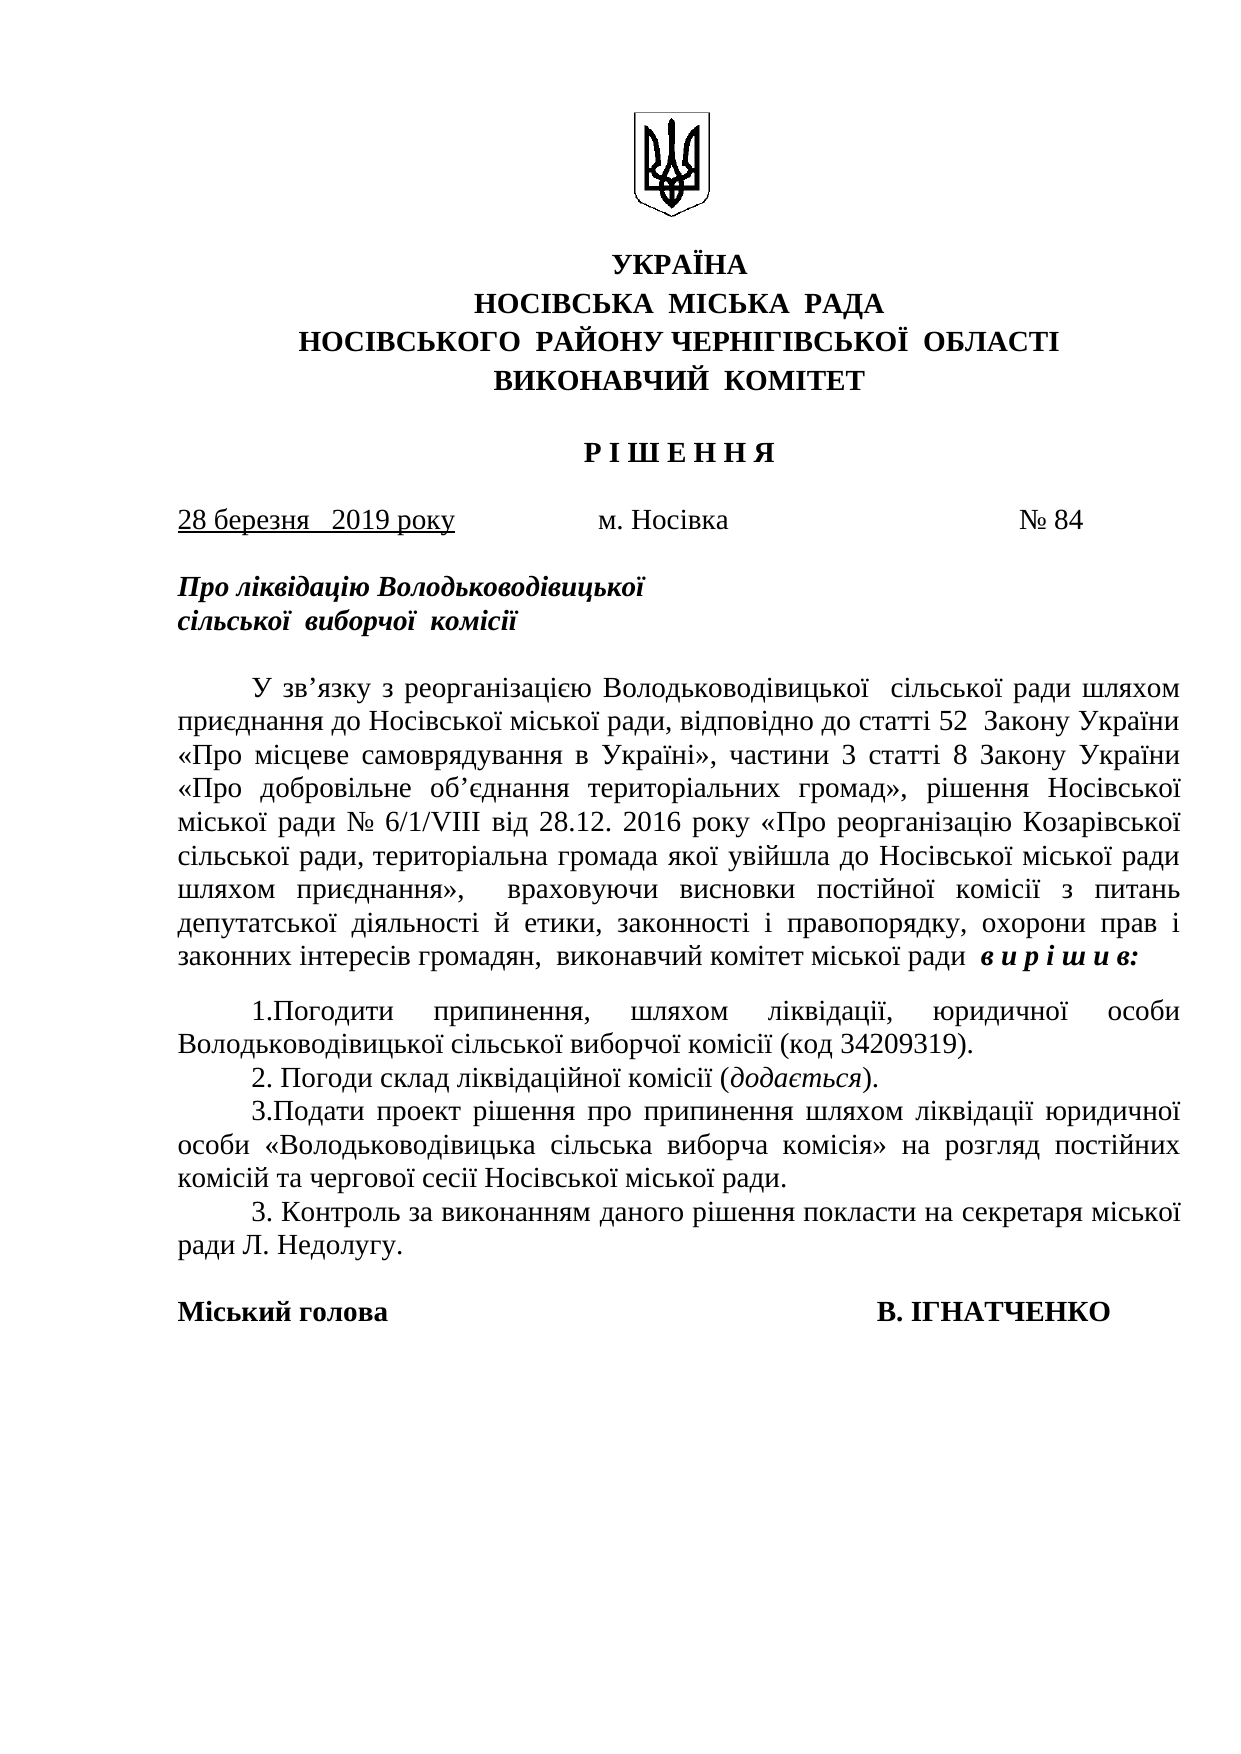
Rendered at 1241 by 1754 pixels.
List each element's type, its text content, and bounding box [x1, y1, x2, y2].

text Про ліквідацію Володьководівицької [177, 569, 1181, 603]
text Міський голова В. ІГНАТЧЕНКО [177, 1294, 1181, 1328]
text НОСІВСЬКОГО РАЙОНУ ЧЕРНІГІВСЬКОЇ ОБЛАСТІ [177, 324, 1181, 358]
text сільської виборчої комісії [177, 603, 1181, 636]
text Р І Ш Е Н Н Я [177, 435, 1181, 469]
text У зв’язку з реорганізацією Володьководівицької сільської ради шляхом приєднання до Носівської міської ради, відповідно до статті 52 Закону України «Про місцеве самоврядування в Україні», частини 3 статті 8 Закону України «Про добровільне об’єднання територіальних громад», рішення Носівської міської ради № 6/1/VIII від 28.12. 2016 року «Про реорганізацію Козарівської сільської ради, територіальна громада якої увійшла до Носівської міської ради шляхом приєднання», враховуючи висновки постійної комісії з питань депутатської діяльності й етики, законності і правопорядку, охорони прав і законних інтересів громадян, виконавчий комітет міської ради в и р і ш и в: [177, 670, 1181, 972]
text 3. Контроль за виконанням даного рішення покласти на секретаря міської ради Л. Недолугу. [177, 1194, 1181, 1261]
picture [626, 108, 718, 225]
text 1.Погодити припинення, шляхом ліквідації, юридичної особи Володьководівицької сільської виборчої комісії (код 34209319). [177, 993, 1181, 1060]
text НОСІВСЬКА МІСЬКА РАДА [177, 286, 1181, 319]
text 28 березня 2019 року м. Носівка № 84 [177, 502, 1181, 536]
text УКРАЇНА [177, 247, 1181, 281]
text ВИКОНАВЧИЙ КОМІТЕТ [177, 363, 1181, 397]
text 3.Подати проект рішення про припинення шляхом ліквідації юридичної особи «Володьководівицька сільська виборча комісія» на розгляд постійних комісій та чергової сесії Носівської міської ради. [177, 1093, 1181, 1194]
text 2. Погоди склад ліквідаційної комісії (додається). [177, 1060, 1181, 1093]
